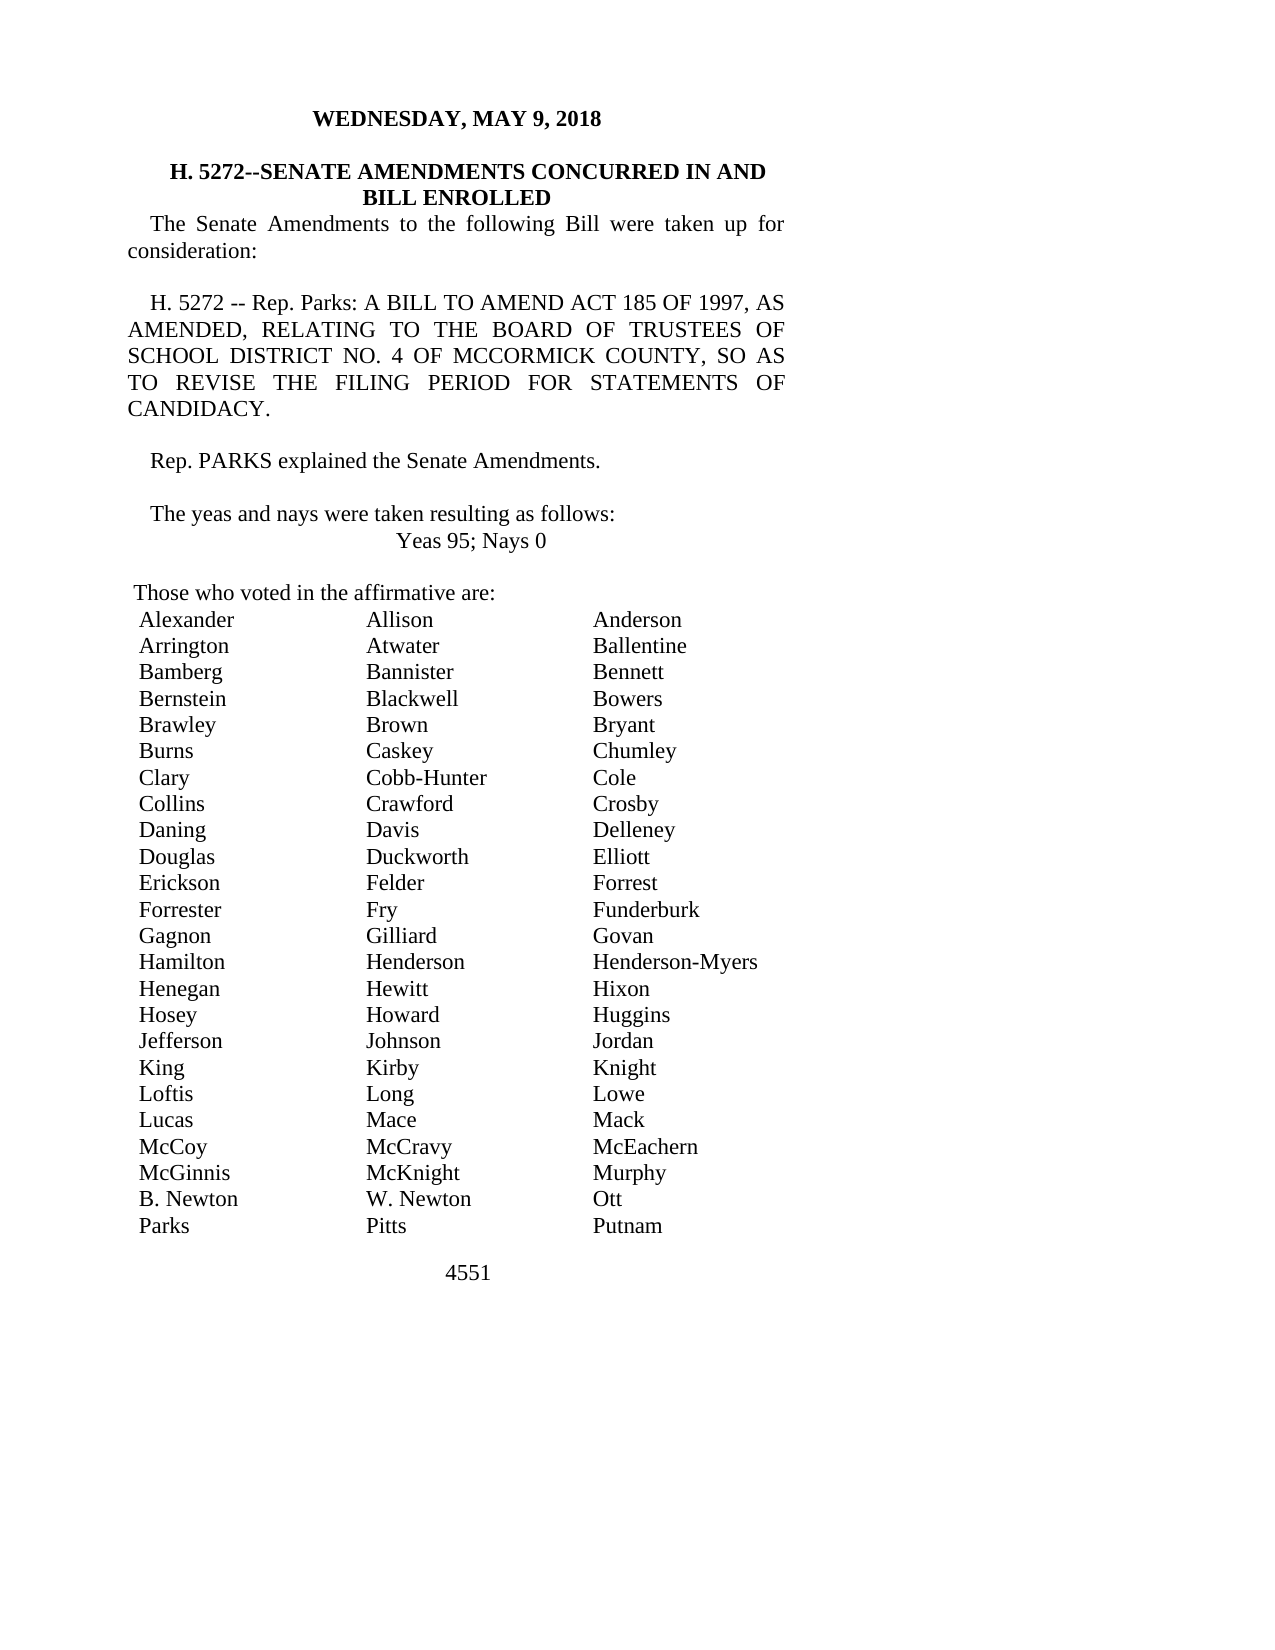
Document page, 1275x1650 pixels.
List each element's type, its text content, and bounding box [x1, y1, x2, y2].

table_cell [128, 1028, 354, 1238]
text Those who voted in the affirmative are: [127, 579, 786, 606]
text H. 5272 -- Rep. Parks: A BILL TO AMEND ACT 185 OF 1997, AS AMENDED, RELATING TO THE BOARD OF TRUSTEES OF SCHOOL DISTRICT NO. 4 OF MCCORMICK COUNTY, SO AS TO REVISE THE FILING PERIOD FOR STATEMENTS OF CANDIDACY. [127, 289, 786, 421]
text The yeas and nays were taken resulting as follows: [127, 500, 786, 527]
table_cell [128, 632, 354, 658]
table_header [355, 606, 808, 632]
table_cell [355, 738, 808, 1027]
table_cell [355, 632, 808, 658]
text Rep. PARKS explained the Senate Amendments. [127, 448, 786, 474]
text The Senate Amendments to the following Bill were taken up for consideration: [127, 210, 786, 263]
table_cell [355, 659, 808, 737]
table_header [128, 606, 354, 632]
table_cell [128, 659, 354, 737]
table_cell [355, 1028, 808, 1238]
text H. 5272--SENATE AMENDMENTS CONCURRED IN AND BILL ENROLLED [127, 158, 786, 210]
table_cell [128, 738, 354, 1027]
text Yeas 95; Nays 0 [127, 527, 786, 553]
